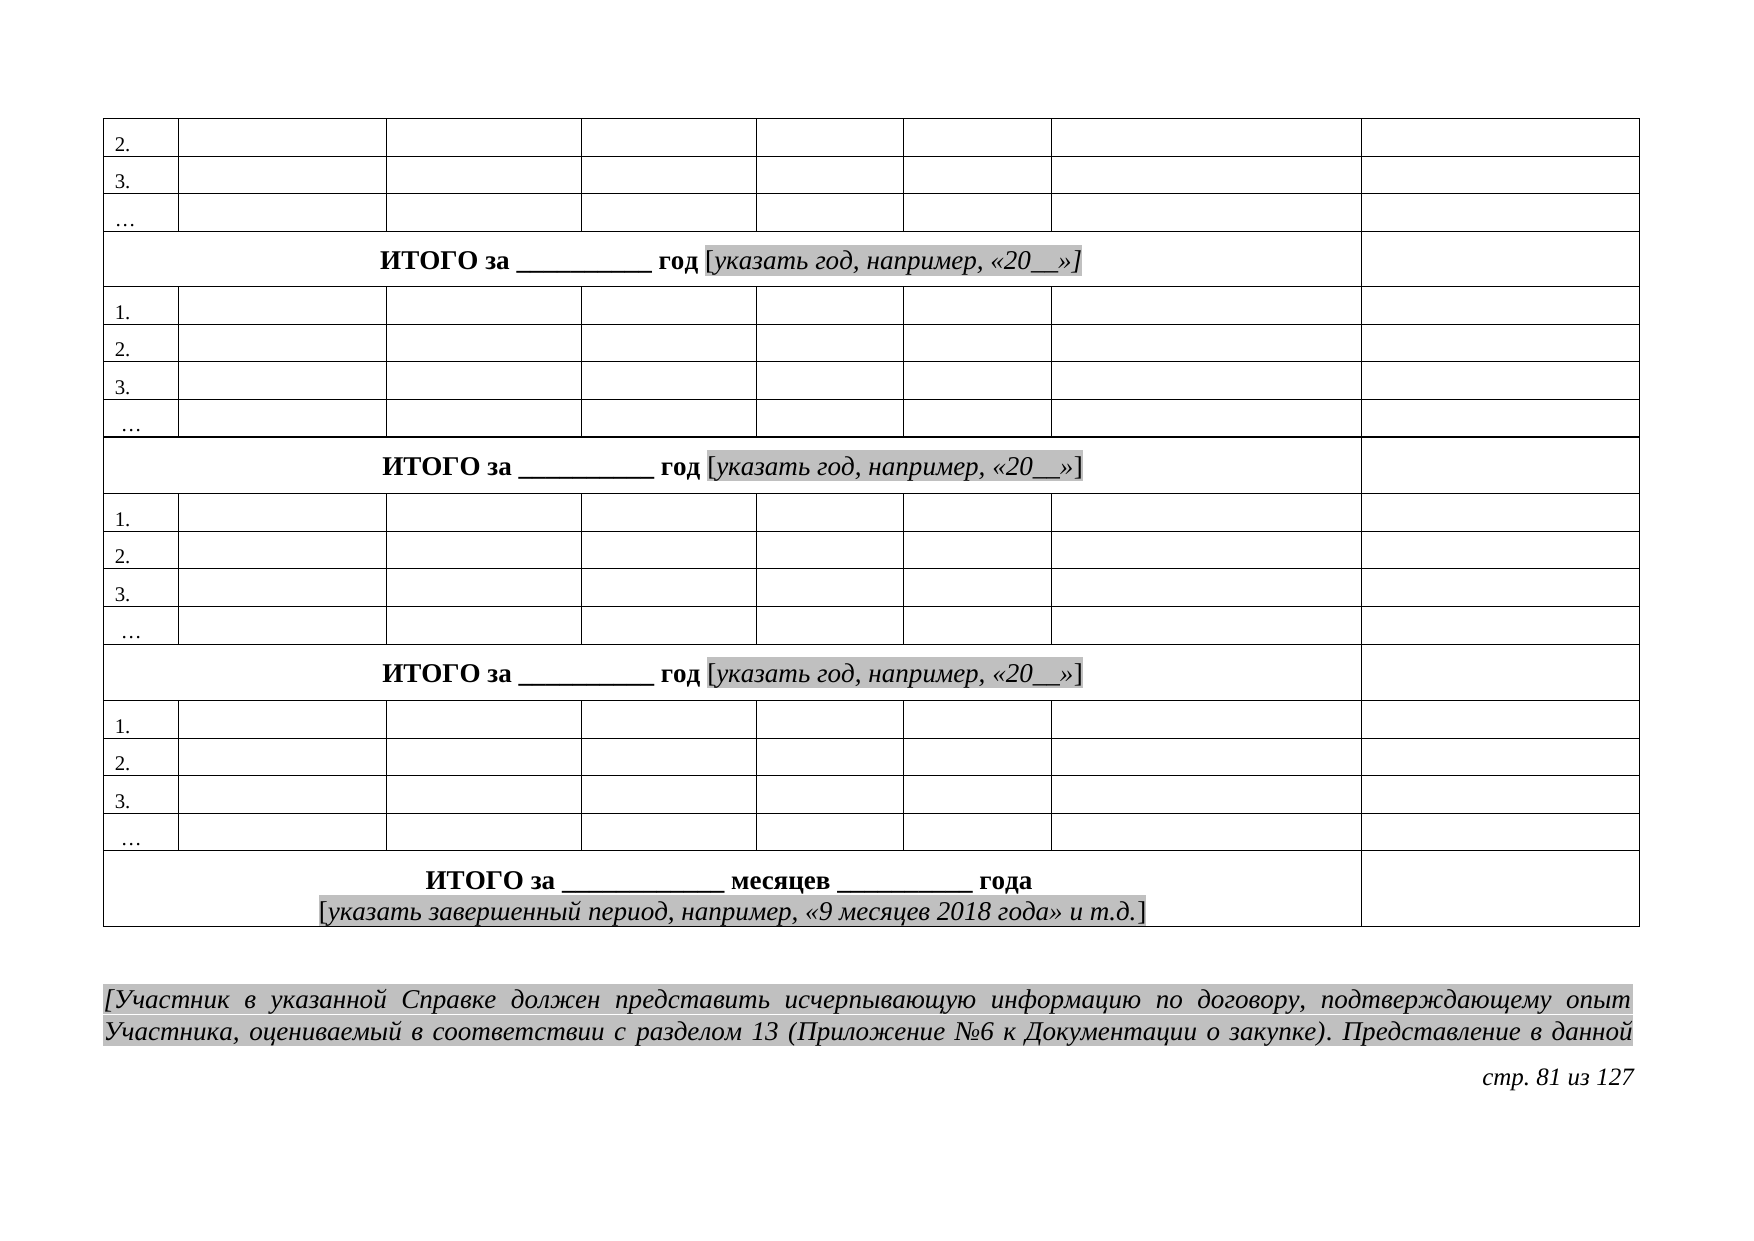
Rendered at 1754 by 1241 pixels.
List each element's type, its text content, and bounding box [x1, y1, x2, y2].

table_cell [904, 739, 1051, 775]
table_cell [757, 701, 903, 738]
table_cell [1052, 739, 1361, 775]
table_cell [179, 362, 386, 399]
table_cell [904, 607, 1051, 643]
table_cell [179, 325, 386, 361]
table_cell [179, 739, 386, 775]
table_cell [387, 607, 581, 643]
table_cell [757, 776, 903, 813]
table_cell [1052, 119, 1361, 156]
table_cell [104, 701, 178, 738]
table_cell [387, 194, 581, 231]
table_cell ИТОГО за ____________ месяцев __________ года [указать завершенный период, например, «9 месяцев 2018 года» и т.д.] [104, 851, 1361, 926]
table_cell [1052, 701, 1361, 738]
table_cell [1052, 362, 1361, 399]
table_cell … [104, 607, 178, 643]
table_cell [904, 362, 1051, 399]
table_cell [582, 494, 756, 531]
table_cell [904, 325, 1051, 361]
table_cell [1362, 119, 1639, 156]
table_cell [1362, 494, 1639, 531]
table_cell ИТОГО за __________ год [указать год, например, «20__»] [104, 438, 1361, 493]
table_cell [1362, 569, 1639, 606]
table_cell [1052, 607, 1361, 643]
table_cell [757, 287, 903, 324]
table_cell [104, 119, 178, 156]
table_cell [104, 776, 178, 813]
table_cell [387, 362, 581, 399]
table_cell [582, 776, 756, 813]
table_cell [179, 119, 386, 156]
table_cell [1052, 532, 1361, 568]
table_cell ИТОГО за __________ год [указать год, например, «20__»] [104, 645, 1361, 700]
table_cell [1362, 362, 1639, 399]
table_cell [757, 119, 903, 156]
table_cell [757, 325, 903, 361]
table_cell [1362, 645, 1639, 700]
table_cell [1362, 400, 1639, 436]
table_cell [1362, 739, 1639, 775]
table_cell [582, 362, 756, 399]
table_cell [387, 287, 581, 324]
table_cell [582, 400, 756, 436]
table_cell [387, 325, 581, 361]
table_cell [104, 287, 178, 324]
table_cell [582, 739, 756, 775]
table_cell [582, 287, 756, 324]
table_cell [757, 362, 903, 399]
table_cell [1362, 232, 1639, 286]
table_cell [179, 776, 386, 813]
table_cell [1052, 194, 1361, 231]
table_cell [904, 194, 1051, 231]
table_cell [757, 157, 903, 193]
table_cell [1362, 157, 1639, 193]
table_cell [387, 532, 581, 568]
table_cell [179, 569, 386, 606]
table_cell [904, 400, 1051, 436]
table_cell [1052, 287, 1361, 324]
table_cell [582, 194, 756, 231]
table_cell [582, 701, 756, 738]
table_cell [582, 532, 756, 568]
table_cell [1362, 325, 1639, 361]
table_cell [387, 814, 581, 850]
table_cell [387, 494, 581, 531]
table_cell [757, 494, 903, 531]
table_cell [757, 607, 903, 643]
table_cell [1362, 851, 1639, 926]
table_cell [1362, 814, 1639, 850]
table_cell [904, 701, 1051, 738]
table_cell [179, 701, 386, 738]
table_cell [582, 814, 756, 850]
table_cell ИТОГО за __________ год [указать год, например, «20__»] [104, 232, 1361, 286]
table_cell [1362, 776, 1639, 813]
table_cell [904, 119, 1051, 156]
table_cell [387, 400, 581, 436]
table_cell [757, 532, 903, 568]
table_cell [1362, 287, 1639, 324]
table_cell [904, 287, 1051, 324]
table_cell [104, 362, 178, 399]
table_cell [904, 157, 1051, 193]
table_cell [904, 814, 1051, 850]
table_cell [1362, 607, 1639, 643]
table_cell [387, 701, 581, 738]
table_cell [904, 532, 1051, 568]
table_cell [387, 119, 581, 156]
table_cell [179, 194, 386, 231]
table_cell [582, 119, 756, 156]
table_cell [179, 814, 386, 850]
table_cell [757, 400, 903, 436]
table_cell [582, 325, 756, 361]
table_cell [104, 494, 178, 531]
table_cell [387, 739, 581, 775]
table_cell [179, 607, 386, 643]
table_cell [582, 157, 756, 193]
table_cell [582, 569, 756, 606]
table_cell [1052, 400, 1361, 436]
table_cell [757, 814, 903, 850]
table_cell [1052, 494, 1361, 531]
table_cell [1052, 569, 1361, 606]
table_cell [757, 739, 903, 775]
table_cell … [104, 194, 178, 231]
table_cell [179, 400, 386, 436]
table_cell [1362, 701, 1639, 738]
table_cell [1052, 814, 1361, 850]
table_cell [582, 607, 756, 643]
table_cell [104, 325, 178, 361]
table_cell … [104, 400, 178, 436]
table_cell [104, 532, 178, 568]
table_cell [904, 569, 1051, 606]
table_cell [1052, 157, 1361, 193]
table_cell [179, 287, 386, 324]
table_cell [904, 776, 1051, 813]
table_cell [1362, 438, 1639, 493]
table_cell … [104, 814, 178, 850]
table_cell [757, 194, 903, 231]
table_cell [387, 569, 581, 606]
table_cell [104, 739, 178, 775]
table_cell [104, 157, 178, 193]
table_cell [179, 532, 386, 568]
table_cell [904, 494, 1051, 531]
table_cell [387, 776, 581, 813]
table_cell [1052, 325, 1361, 361]
table_cell [104, 569, 178, 606]
table_cell [387, 157, 581, 193]
table_cell [1362, 194, 1639, 231]
table_cell [179, 157, 386, 193]
table_cell [179, 494, 386, 531]
table_cell [1052, 776, 1361, 813]
table_cell [1362, 532, 1639, 568]
table_cell [757, 569, 903, 606]
